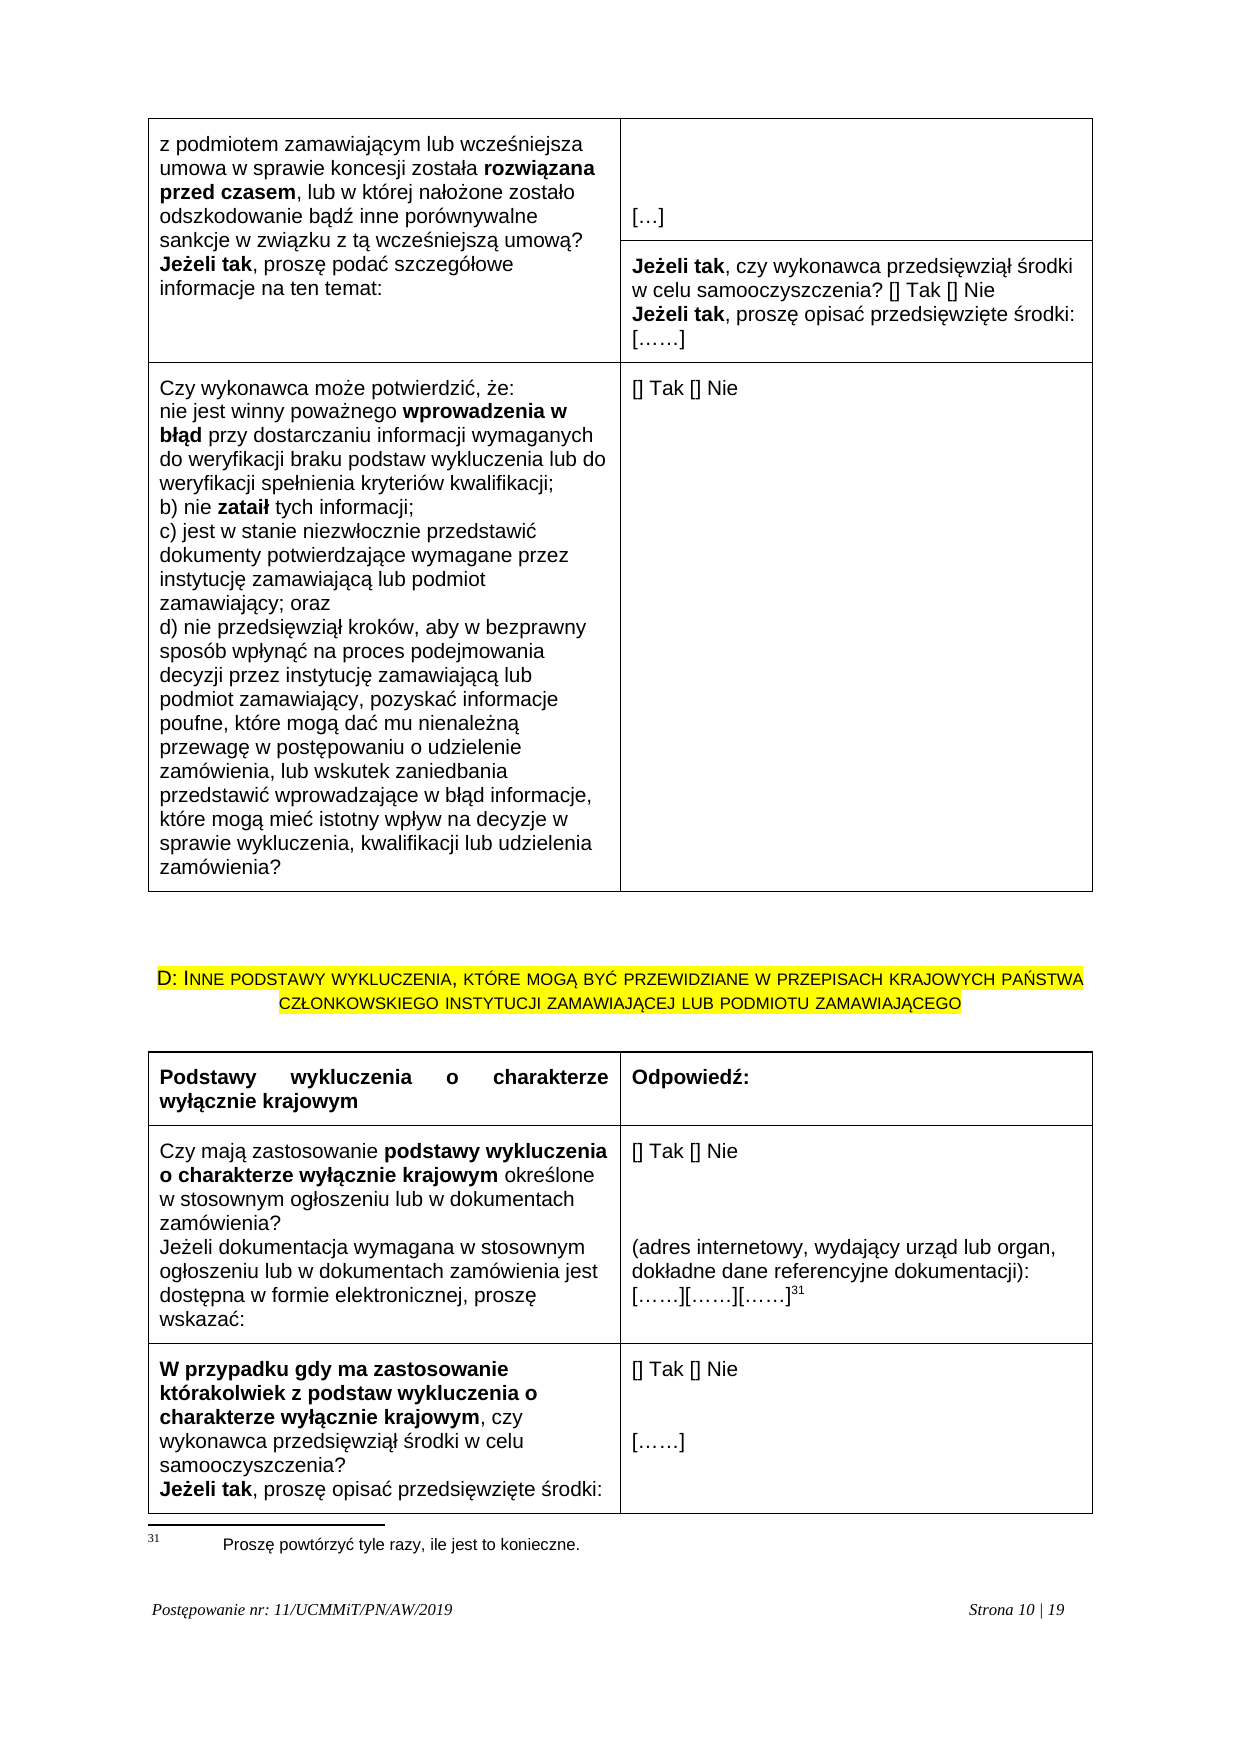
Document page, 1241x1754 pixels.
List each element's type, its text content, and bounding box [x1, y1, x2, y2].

table_cell [] Tak [] Nie [……] [621, 1344, 1092, 1513]
table_cell [] Tak [] Nie (adres internetowy, wydający urząd lub organ, dokładne dane referencyjne dokumentacji): [……][……][……] [621, 1126, 1092, 1343]
table_cell [] Tak [] Nie […] [621, 119, 1092, 240]
table_cell W przypadku gdy ma zastosowanie którakolwiek z podstaw wykluczenia o charakterze wyłącznie krajowym, czy wykonawca przedsięwziął środki w celu samooczyszczenia? Jeżeli tak, proszę opisać przedsięwzięte środki: [149, 1344, 620, 1513]
table_header Podstawy wykluczenia o charakterze wyłącznie krajowym [149, 1053, 620, 1125]
table_cell Czy wykonawca może potwierdzić, że: nie jest winny poważnego wprowadzenia w błąd przy dostarczaniu informacji wymaganych do weryfikacji braku podstaw wykluczenia lub do weryfikacji spełnienia kryteriów kwalifikacji; b) nie zataił tych informacji; c) jest w stanie niezwłocznie przedstawić dokumenty potwierdzające wymagane przez instytucję zamawiającą lub podmiot zamawiający; oraz d) nie przedsięwziął kroków, aby w bezprawny sposób wpłynąć na proces podejmowania decyzji przez instytucję zamawiającą lub podmiot zamawiający, pozyskać informacje poufne, które mogą dać mu nienależną przewagę w postępowaniu o udzielenie zamówienia, lub wskutek zaniedbania przedstawić wprowadzające w błąd informacje, które mogą mieć istotny wpływ na decyzje w sprawie wykluczenia, kwalifikacji lub udzielenia zamówienia? [149, 363, 620, 891]
table_header Odpowiedź: [621, 1053, 1092, 1125]
table_cell Czy mają zastosowanie podstawy wykluczenia o charakterze wyłącznie krajowym określone w stosownym ogłoszeniu lub w dokumentach zamówienia? Jeżeli dokumentacja wymagana w stosownym ogłoszeniu lub w dokumentach zamówienia jest dostępna w formie elektronicznej, proszę wskazać: [149, 1126, 620, 1343]
table_cell Jeżeli tak, czy wykonawca przedsięwziął środki w celu samooczyszczenia? [] Tak [] Nie Jeżeli tak, proszę opisać przedsięwzięte środki: [……] [621, 241, 1092, 362]
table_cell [149, 119, 620, 362]
table_cell [] Tak [] Nie [621, 363, 1092, 891]
